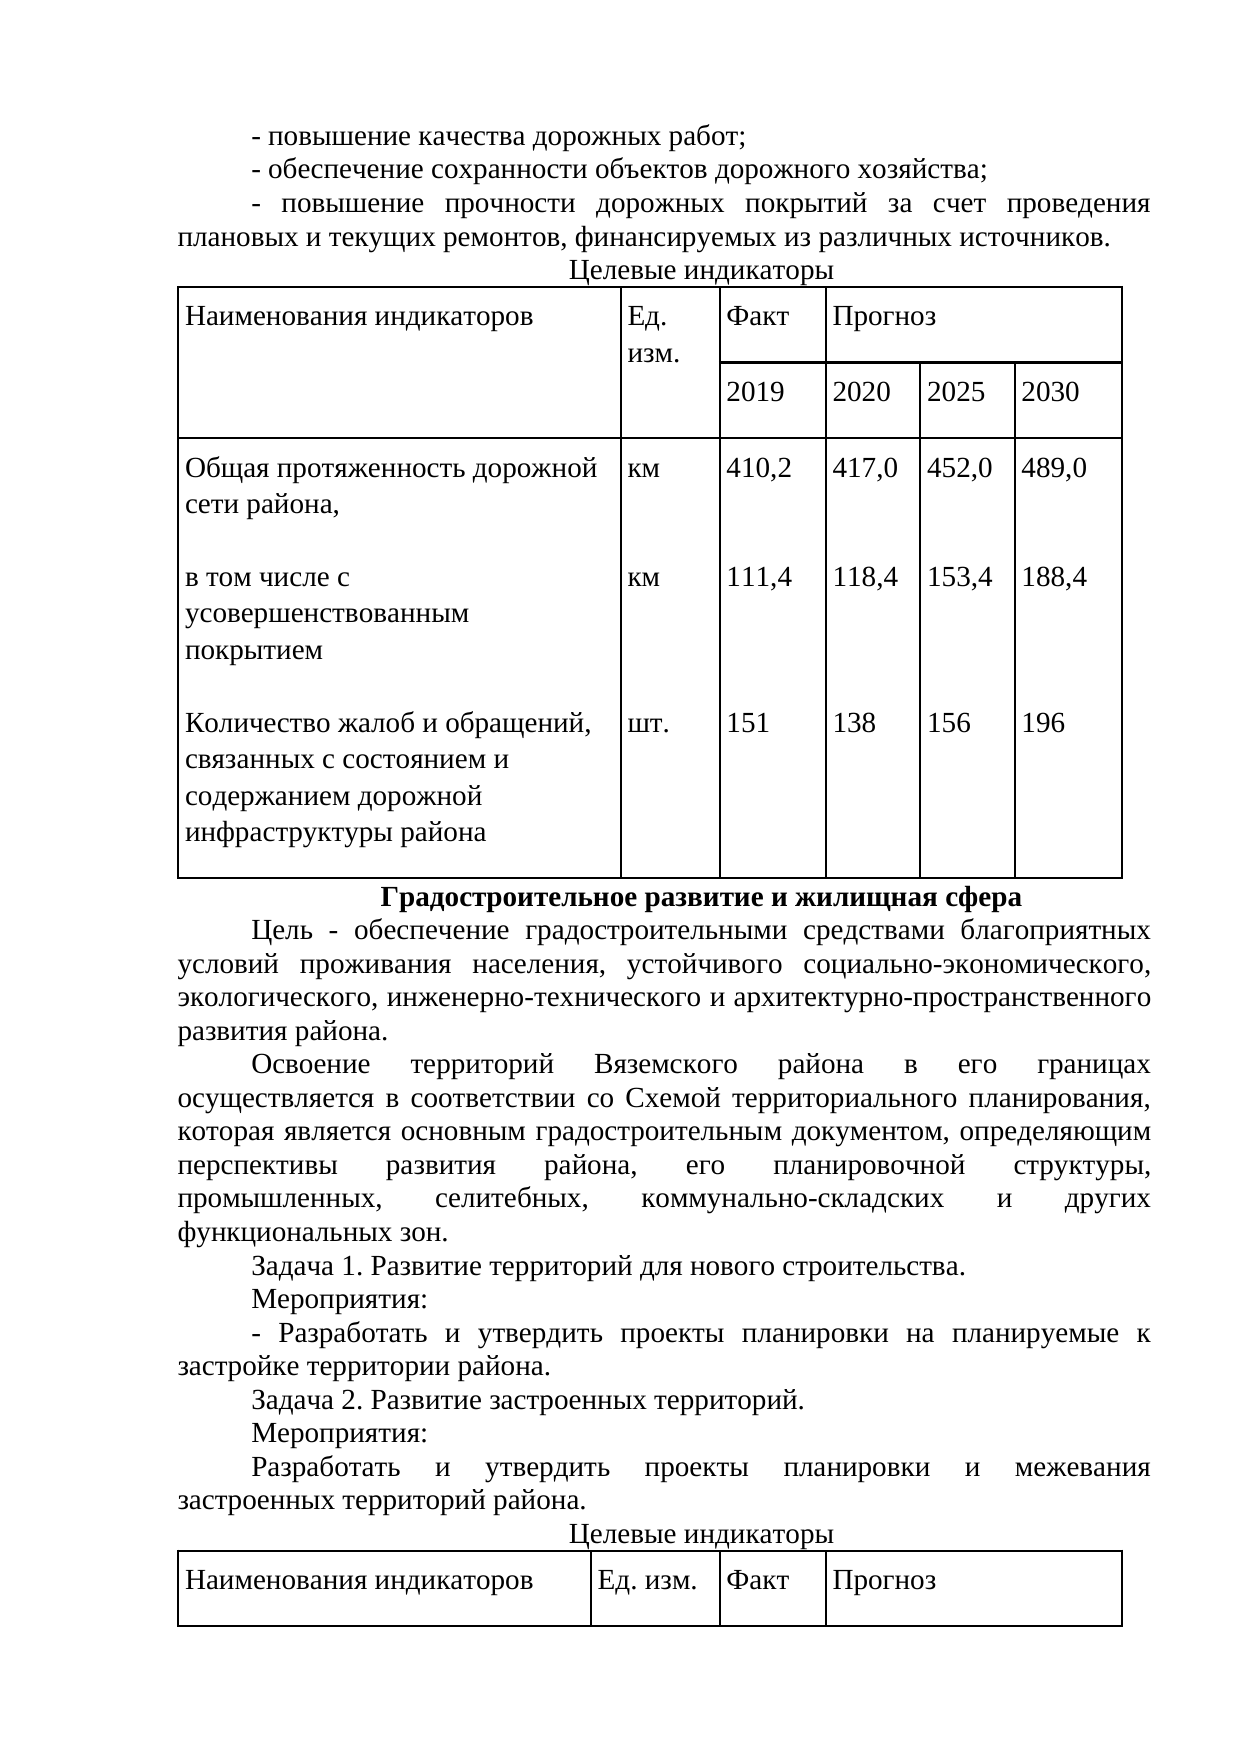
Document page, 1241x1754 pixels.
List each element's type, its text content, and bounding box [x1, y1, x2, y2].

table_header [179, 1552, 590, 1625]
table_cell в том числе с усовершенствованным покрытием [179, 549, 620, 695]
table_header Факт [721, 1552, 825, 1625]
text Разработать и утвердить проекты планировки и межевания застроенных территорий района. [177, 1449, 1152, 1516]
table_cell 111,4 [721, 549, 825, 695]
text Мероприятия: [177, 1281, 1152, 1315]
table_cell 118,4 [827, 549, 919, 695]
table_cell шт. [622, 695, 719, 877]
table_header Факт [721, 288, 825, 361]
table_header Ед. изм. [622, 288, 719, 437]
table_cell 2025 [921, 364, 1014, 437]
text Освоение территорий Вяземского района в его границах осуществляется в соответствии со Схемой территориального планирования, которая является основным градостроительным документом, определяющим перспективы развития района, его планировочной структуры, промышленных, селитебных, коммунально-складских и других функциональных зон. [177, 1046, 1152, 1248]
table_cell 489,0 [1016, 439, 1121, 549]
table_cell км [622, 549, 719, 695]
text Цель - обеспечение градостроительными средствами благоприятных условий проживания населения, устойчивого социально-экономического, экологического, инженерно-технического и архитектурно-пространственного развития района. [177, 912, 1152, 1046]
table_cell 452,0 [921, 439, 1014, 549]
text Задача 1. Развитие территорий для нового строительства. [177, 1248, 1152, 1281]
table_cell 2020 [827, 364, 919, 437]
table_cell Общая протяженность дорожной сети района, [179, 439, 620, 549]
table_header Прогноз [827, 288, 1121, 361]
text - обеспечение сохранности объектов дорожного хозяйства; [177, 152, 1152, 185]
table_cell 2030 [1016, 364, 1121, 437]
table_cell 156 [921, 695, 1014, 877]
table_cell 151 [721, 695, 825, 877]
table_cell км [622, 439, 719, 549]
table_cell 188,4 [1016, 549, 1121, 695]
table_cell 138 [827, 695, 919, 877]
table_cell 2019 [721, 364, 825, 437]
table_header Наименования индикаторов [179, 288, 620, 437]
text Целевые индикаторы [177, 252, 1152, 286]
table_cell Количество жалоб и обращений, связанных с состоянием и содержанием дорожной инфраструктуры района [179, 695, 620, 877]
table_cell 417,0 [827, 439, 919, 549]
text Градостроительное развитие и жилищная сфера [177, 879, 1152, 912]
table_cell 410,2 [721, 439, 825, 549]
table_header Прогноз [827, 1552, 1121, 1625]
text - повышение прочности дорожных покрытий за счет проведения плановых и текущих ремонтов, финансируемых из различных источников. [177, 185, 1152, 252]
text - Разработать и утвердить проекты планировки на планируемые к застройке территории района. [177, 1315, 1152, 1382]
text - повышение качества дорожных работ; [177, 118, 1152, 152]
table_header Ед. изм. [592, 1552, 719, 1625]
table_cell 196 [1016, 695, 1121, 877]
text Целевые индикаторы [177, 1516, 1152, 1549]
table_cell 153,4 [921, 549, 1014, 695]
text Задача 2. Развитие застроенных территорий. [177, 1382, 1152, 1415]
text Мероприятия: [177, 1415, 1152, 1449]
